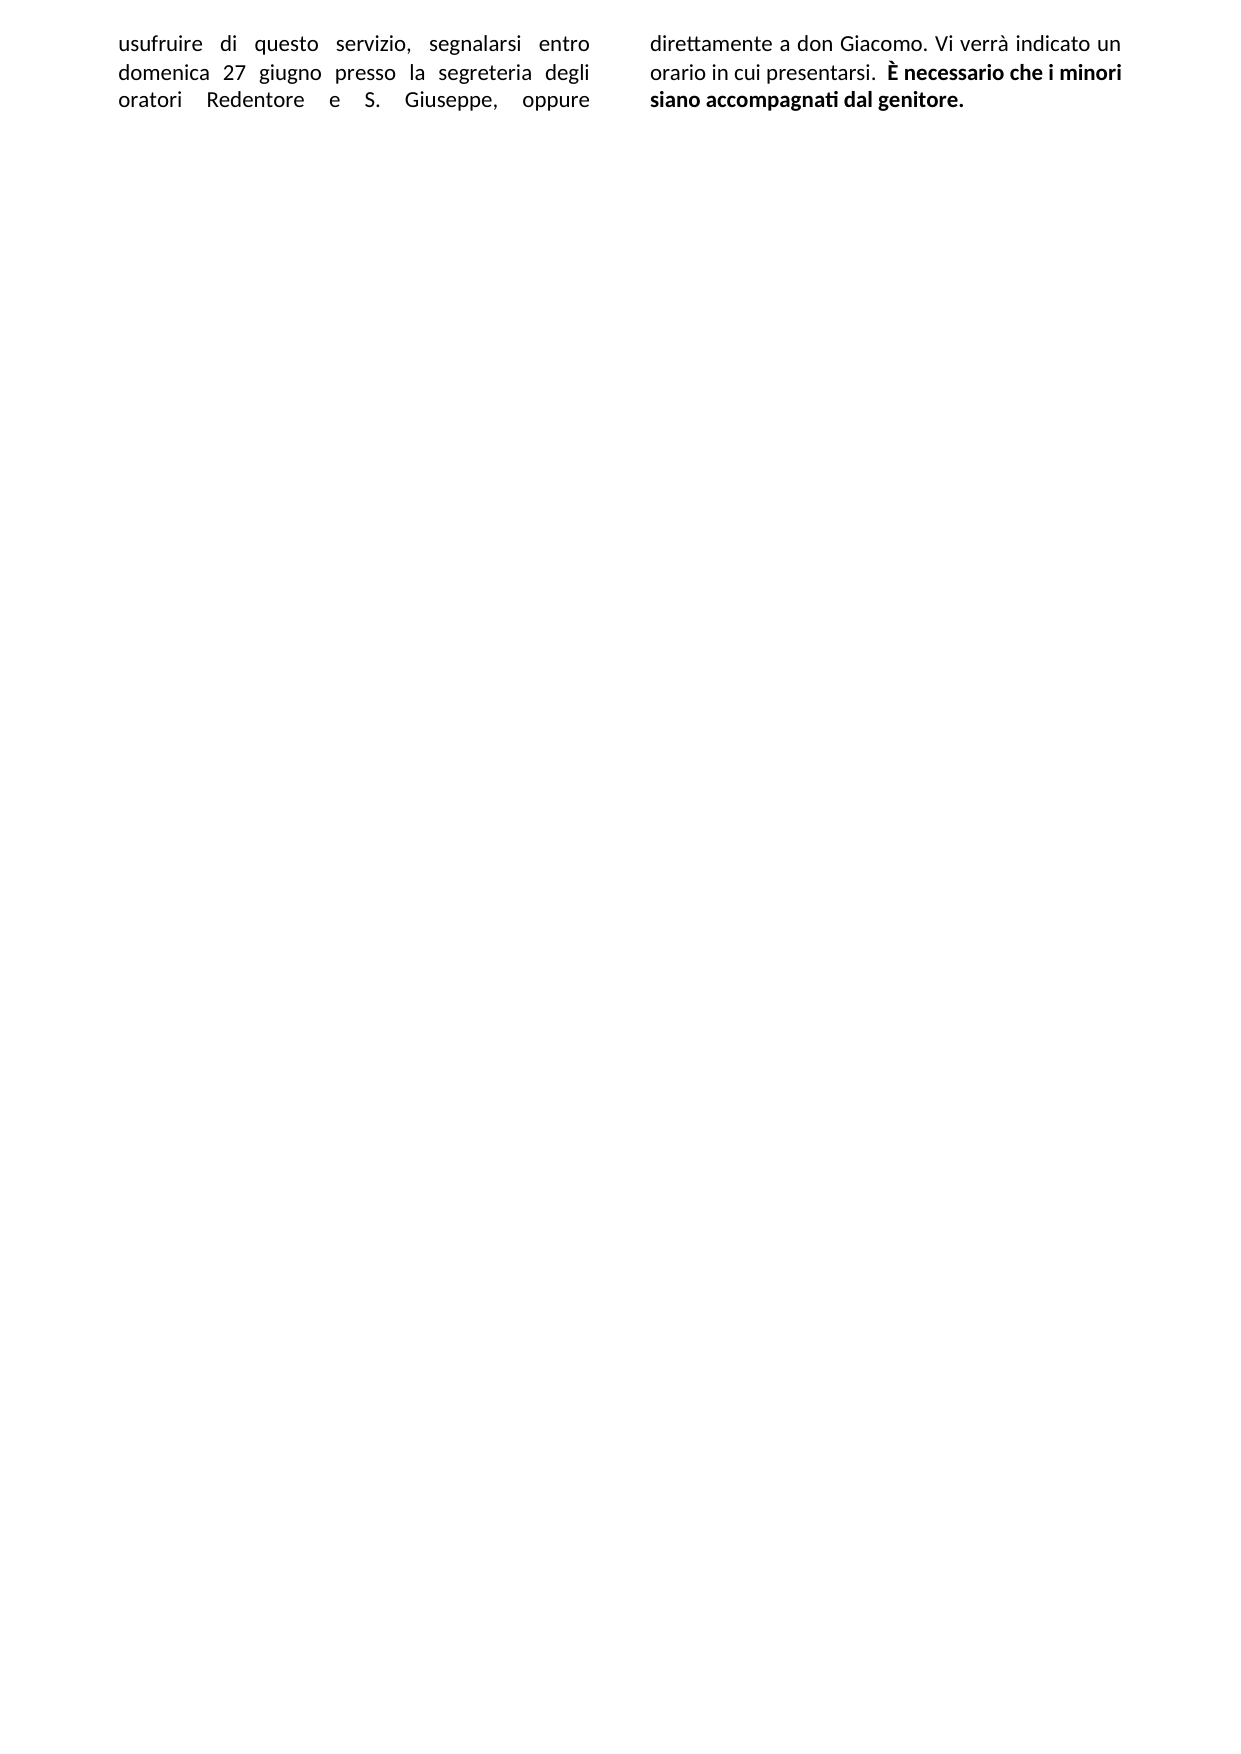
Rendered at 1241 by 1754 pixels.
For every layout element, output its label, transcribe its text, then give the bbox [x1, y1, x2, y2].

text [650, 29, 1122, 114]
